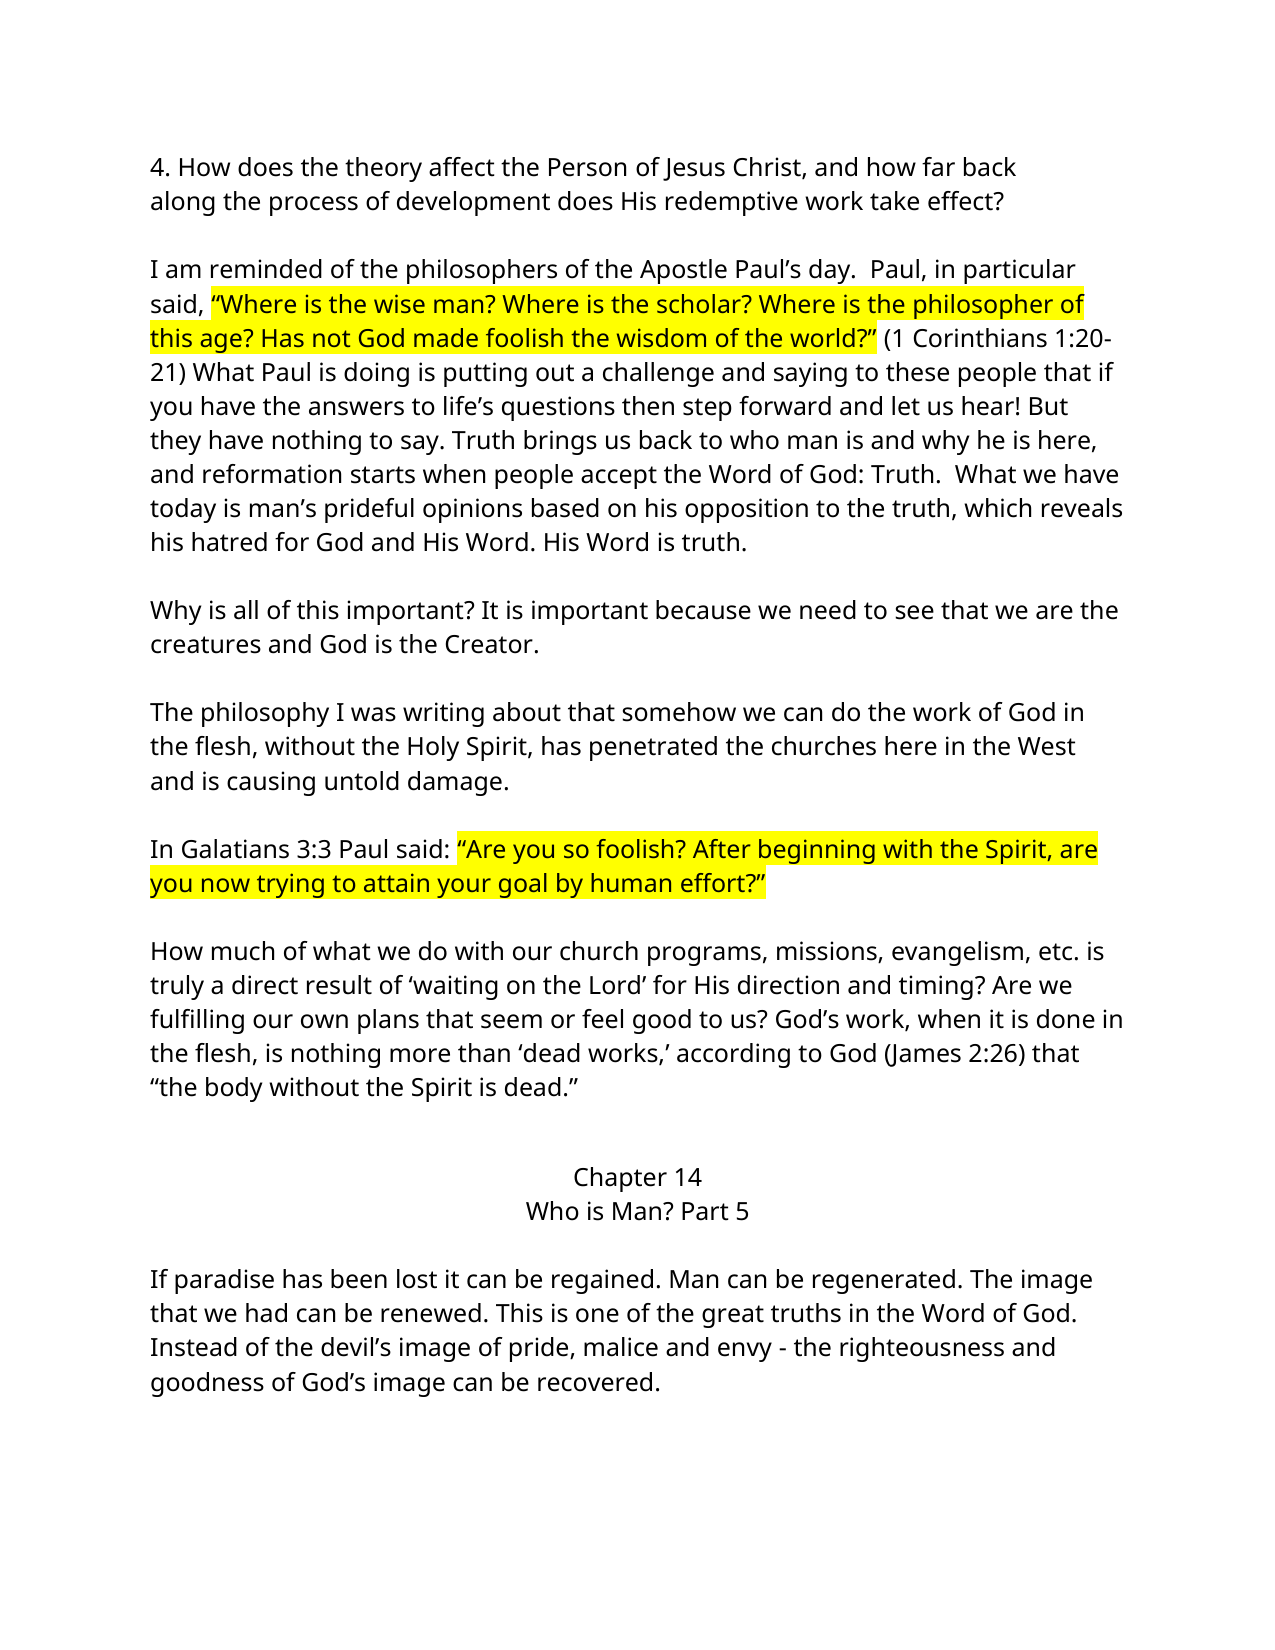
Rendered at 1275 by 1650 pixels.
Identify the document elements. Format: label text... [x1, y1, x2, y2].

text Why is all of this important? It is important because we need to see that we are the creatures and God is the Creator. [150, 593, 1125, 661]
text 4. How does the theory affect the Person of Jesus Christ, and how far back along the process of development does His redemptive work take effect? [150, 150, 1125, 218]
text In Galatians 3:3 Paul said: “Are you so foolish? After beginning with the Spirit, are you now trying to attain your goal by human effort?” [150, 831, 457, 865]
text If paradise has been lost it can be regained. Man can be regenerated. The image that we had can be renewed. This is one of the great truths in the Word of God. Instead of the devil’s image of pride, malice and envy - the righteousness and goodness of God’s image can be recovered. [150, 1262, 1125, 1398]
text In Galatians 3:3 Paul said: “Are you so foolish? After beginning with the Spirit, are you now trying to attain your goal by human effort?” [766, 831, 1125, 899]
text Chapter 14 [150, 1160, 1125, 1194]
text Who is Man? Part 5 [150, 1194, 1125, 1228]
text How much of what we do with our church programs, missions, evangelism, etc. is truly a direct result of ‘waiting on the Lord’ for His direction and timing? Are we fulfilling our own plans that seem or feel good to us? God’s work, when it is done in the flesh, is nothing more than ‘dead works,’ according to God (James 2:26) that “the body without the Spirit is dead.” [150, 933, 1125, 1104]
text I am reminded of the philosophers of the Apostle Paul’s day. Paul, in particular said, “Where is the wise man? Where is the scholar? Where is the philosopher of this age? Has not God made foolish the wisdom of the world?” (1 Corinthians 1:20-21) What Paul is doing is putting out a challenge and saying to these people that if you have the answers to life’s questions then step forward and let us hear! But they have nothing to say. Truth brings us back to who man is and why he is here, and reformation starts when people accept the Word of God: Truth. What we have today is man’s prideful opinions based on his opposition to the truth, which reveals his hatred for God and His Word. His Word is truth. [150, 252, 1125, 559]
text The philosophy I was writing about that somehow we can do the work of God in the flesh, without the Holy Spirit, has penetrated the churches here in the West and is causing untold damage. [150, 695, 1125, 797]
